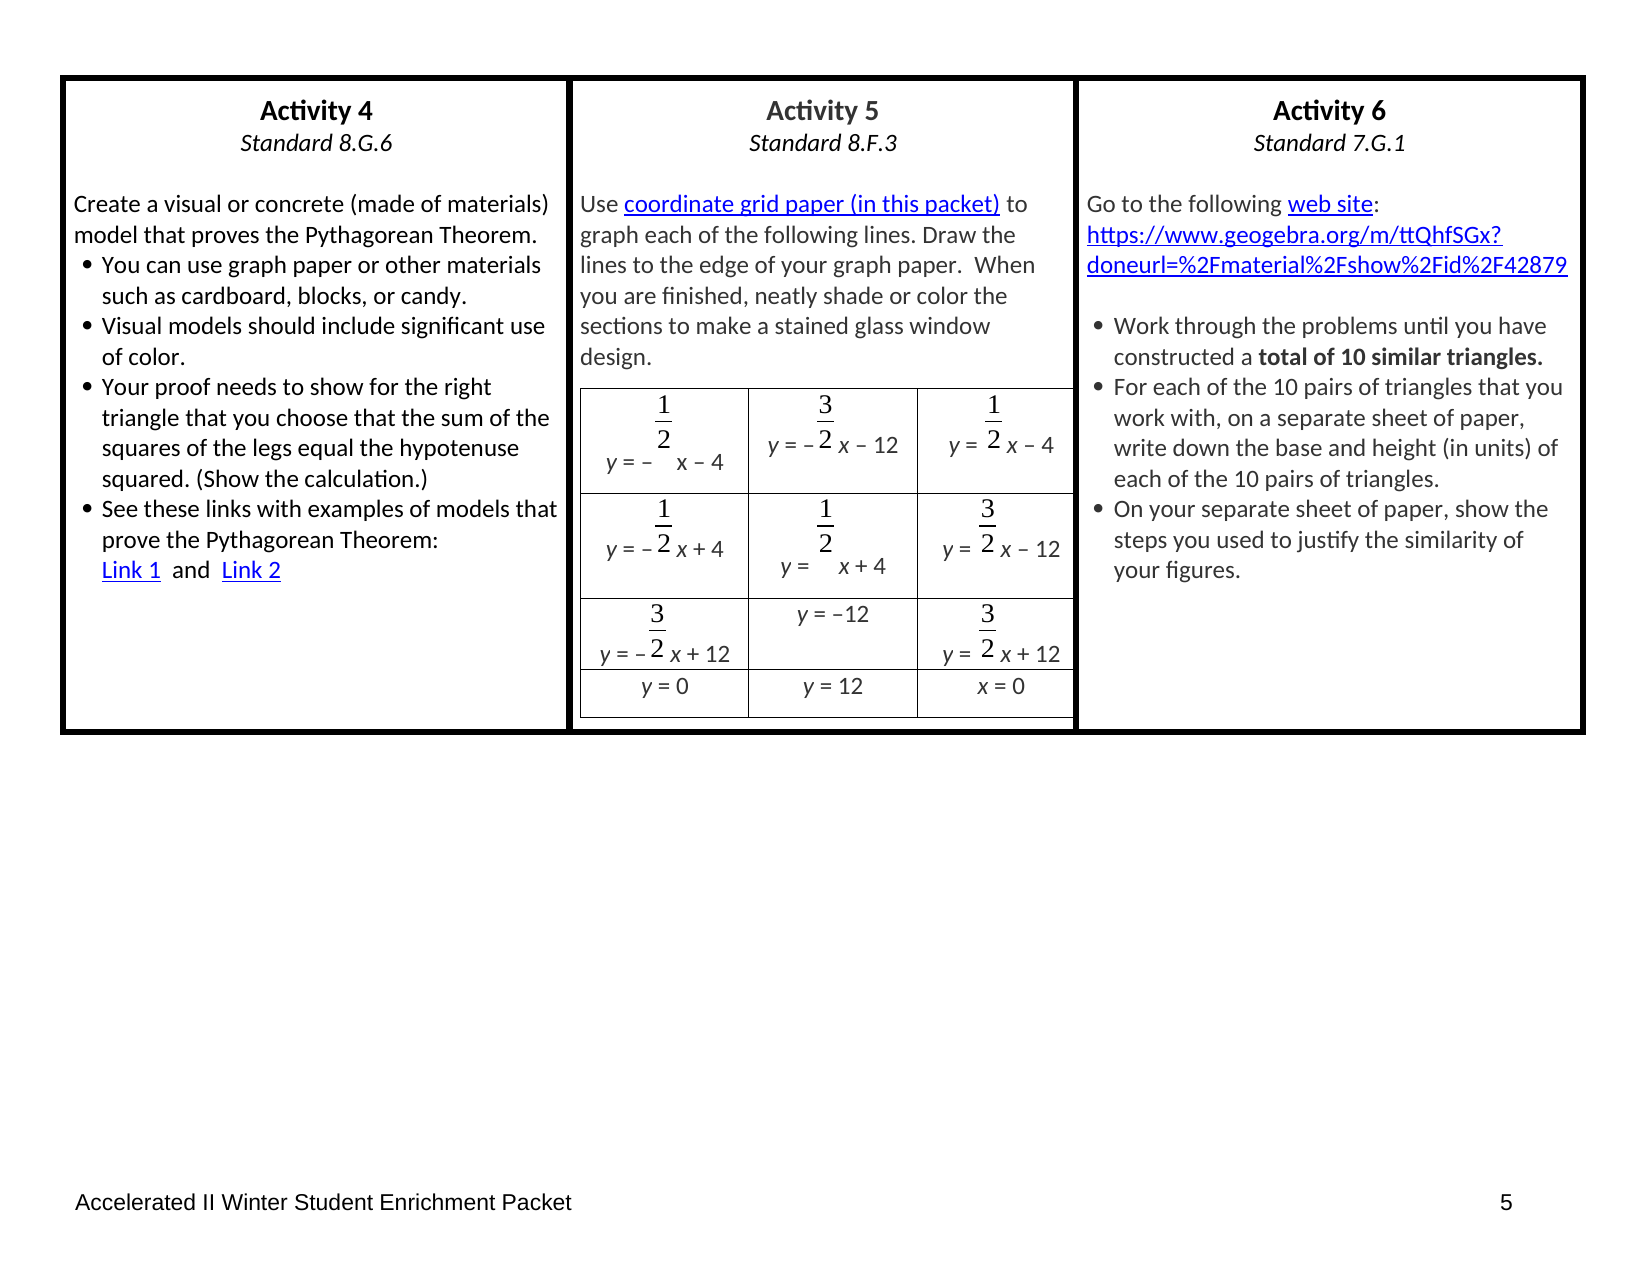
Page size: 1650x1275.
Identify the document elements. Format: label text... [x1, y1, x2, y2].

table_header Activity 5 Standard 8.F.3 Use coordinate grid paper (in this packet) to graph each of the following lines. Draw the lines to the edge of your graph paper. When you are finished, neatly shade or color the sections to make a stained glass window design. [573, 81, 1073, 729]
table_header Activity 4 Standard 8.G.6 Create a visual or concrete (made of materials) model that proves the Pythagorean Theorem. You can use graph paper or other materials such as cardboard, blocks, or candy. Visual models should include significant use of color. Your proof needs to show for the right triangle that you choose that the sum of the squares of the legs equal the hypotenuse squared. (Show the calculation.) See these links with examples of models that prove the Pythagorean Theorem: Link 1 and Link 2 [66, 81, 566, 729]
table_header Activity 6 Standard 7.G.1 Go to the following web site: https://www.geogebra.org/m/ttQhfSGx?doneurl=%2Fmaterial%2Fshow%2Fid%2F42879 Work through the problems until you have constructed a total of 10 similar triangles. For each of the 10 pairs of triangles that you work with, on a separate sheet of paper, write down the base and height (in units) of each of the 10 pairs of triangles. On your separate sheet of paper, show the steps you used to justify the similarity of your figures. [1079, 81, 1580, 729]
